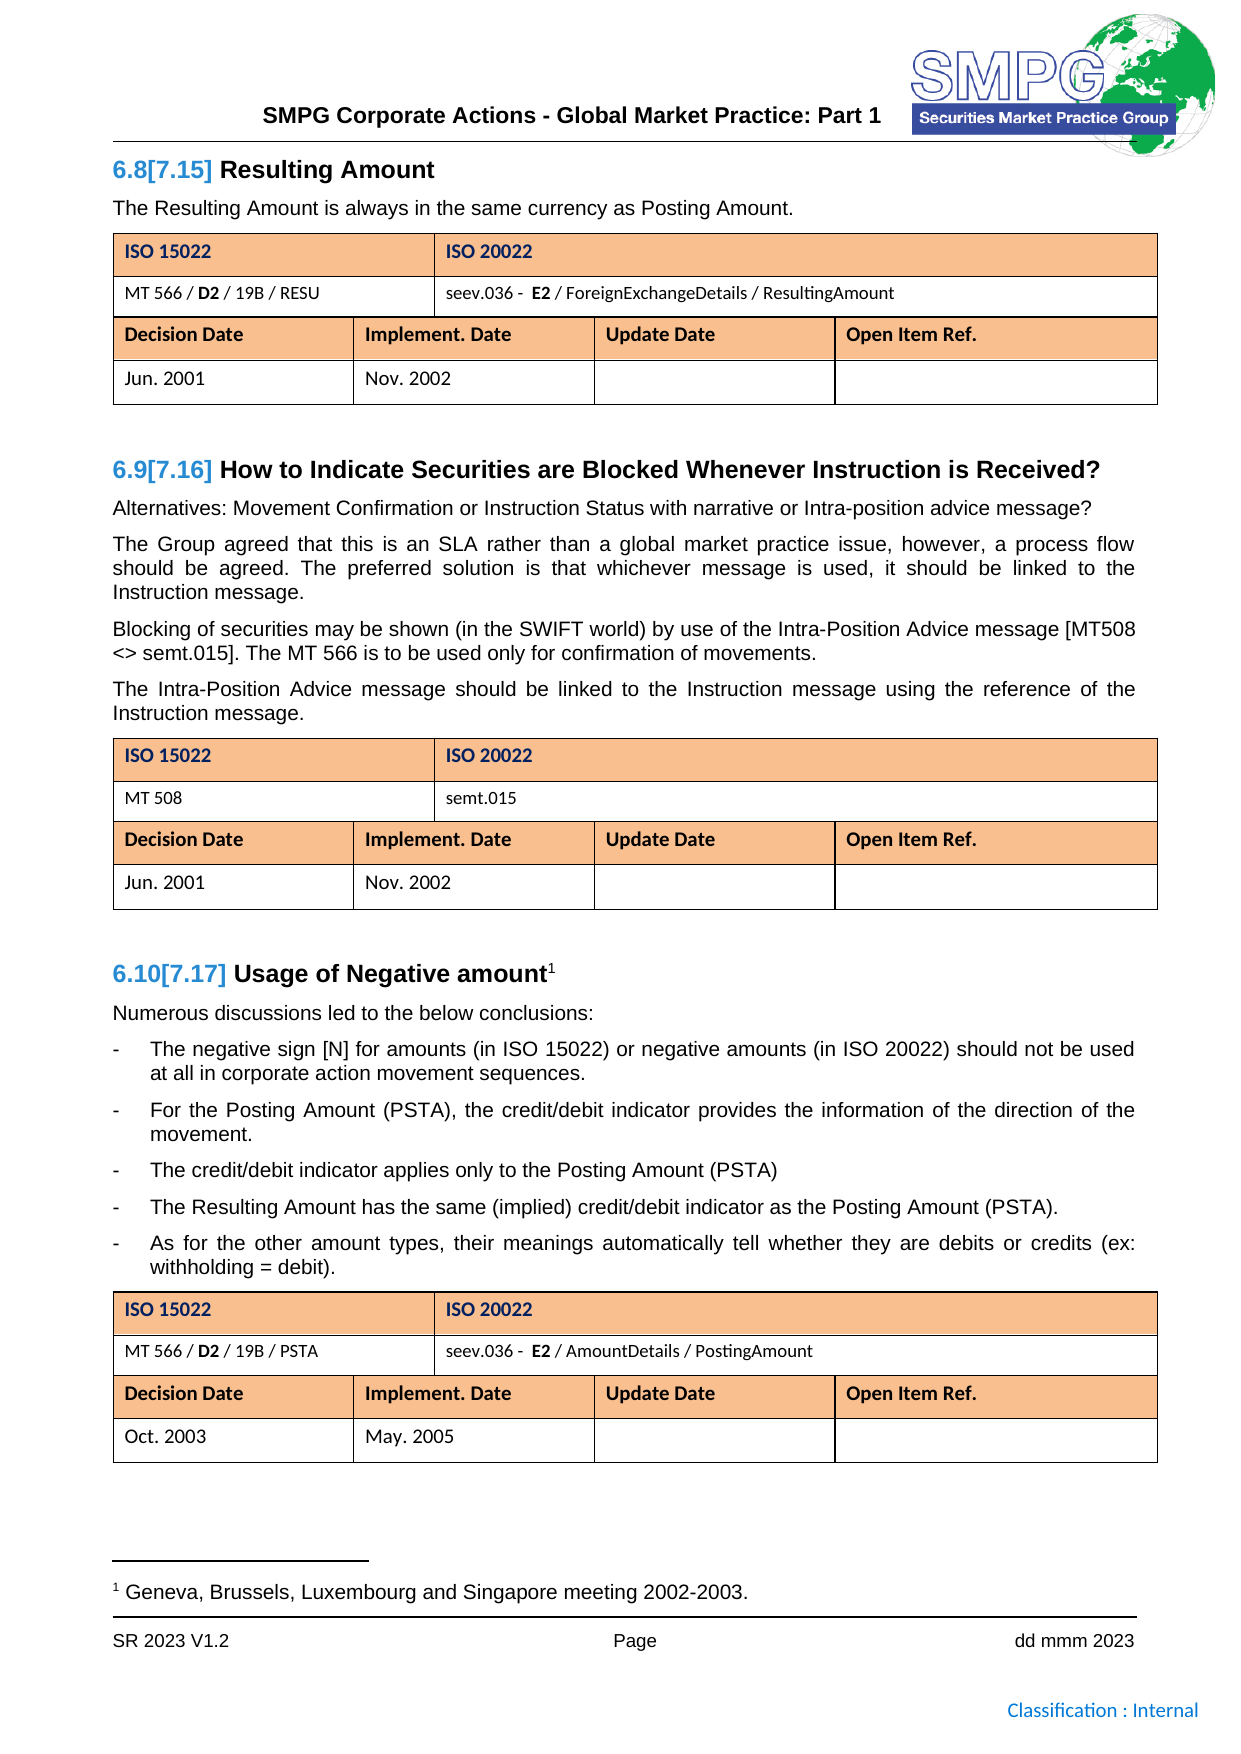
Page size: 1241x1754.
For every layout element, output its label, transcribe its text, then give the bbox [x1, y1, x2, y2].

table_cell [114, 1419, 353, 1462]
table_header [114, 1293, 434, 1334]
list As for the other amount types, their meanings automatically tell whether they are debits or credits (ex: withholding = debit). [112, 1231, 1137, 1279]
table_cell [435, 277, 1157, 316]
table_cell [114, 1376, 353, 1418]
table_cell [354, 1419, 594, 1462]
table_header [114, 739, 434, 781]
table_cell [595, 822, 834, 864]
text The Group agreed that this is an SLA rather than a global market practice issue, however, a process flow should be agreed. The preferred solution is that whichever message is used, it should be linked to the Instruction message. [112, 532, 1137, 604]
list The Resulting Amount has the same (implied) credit/debit indicator as the Posting Amount (). [112, 1194, 1137, 1218]
text Alternatives: Movement Confirmation or Instruction Status with narrative or Intra-position advice message? [112, 496, 1137, 520]
text Numerous discussions led to the below conclusions: [112, 1001, 1137, 1025]
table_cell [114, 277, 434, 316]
list The credit/debit indicator applies only to the Posting Amount () [112, 1158, 1137, 1182]
text The Resulting Amount is always in the same currency as Posting Amount. [112, 196, 1137, 220]
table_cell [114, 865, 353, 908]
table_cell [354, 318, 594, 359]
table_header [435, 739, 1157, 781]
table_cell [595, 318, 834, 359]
text Blocking of securities may be shown (in the SWIFT world) by use of the Intra-Position Advice message [MT508 <> semt.015]. The MT 566 is to be used only for confirmation of movements. [112, 617, 1137, 664]
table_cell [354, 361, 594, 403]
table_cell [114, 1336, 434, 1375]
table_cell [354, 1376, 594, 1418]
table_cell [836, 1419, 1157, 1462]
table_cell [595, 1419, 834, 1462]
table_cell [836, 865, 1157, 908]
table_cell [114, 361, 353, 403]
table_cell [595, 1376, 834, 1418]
list For the Posting Amount (), the credit/debit indicator provides the information of the direction of the movement. [112, 1098, 1137, 1146]
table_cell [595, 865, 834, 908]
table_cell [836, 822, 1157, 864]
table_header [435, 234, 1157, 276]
list The negative sign [N] for amounts (in ISO 15022) or negative amounts (in ISO 20022) should not be used at all in corporate action movement sequences. [112, 1037, 1137, 1085]
subtitle Usage of Negative amount [112, 959, 1137, 988]
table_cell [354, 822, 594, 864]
subtitle Resulting Amount [112, 155, 1137, 184]
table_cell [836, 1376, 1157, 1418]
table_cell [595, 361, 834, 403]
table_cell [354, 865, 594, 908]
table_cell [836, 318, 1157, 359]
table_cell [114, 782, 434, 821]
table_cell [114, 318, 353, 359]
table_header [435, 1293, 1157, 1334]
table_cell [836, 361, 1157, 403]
subtitle How to Indicate Securities are Blocked Whenever Instruction is Received? [112, 454, 1137, 483]
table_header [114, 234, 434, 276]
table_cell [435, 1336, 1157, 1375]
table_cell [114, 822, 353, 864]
picture [911, 14, 1216, 157]
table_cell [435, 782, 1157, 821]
text The Intra-Position Advice message should be linked to the Instruction message using the reference of the Instruction message. [112, 677, 1137, 725]
